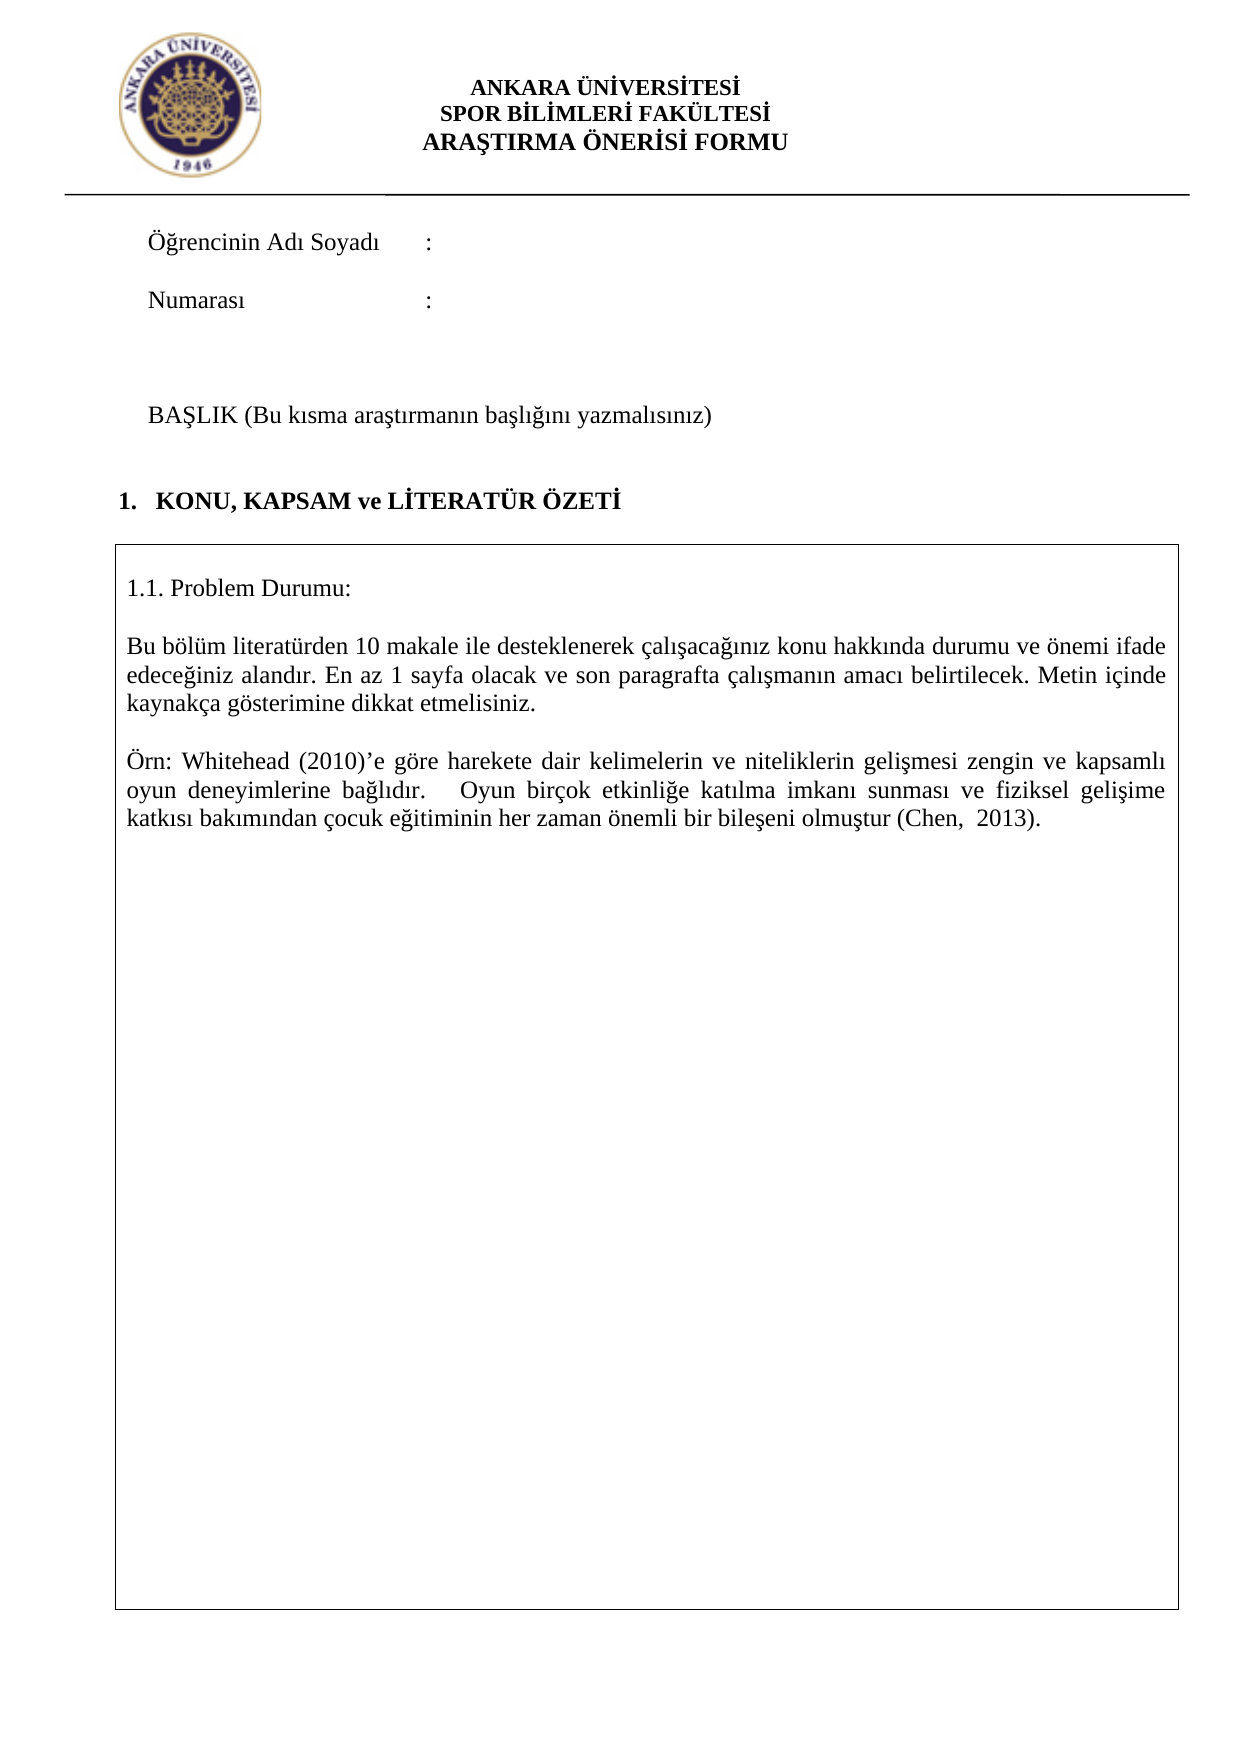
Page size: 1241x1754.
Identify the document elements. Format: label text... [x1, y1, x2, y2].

text BAŞLIK (Bu kısma araştırmanın başlığını yazmalısınız) [148, 400, 974, 429]
text Öğrencinin Adı Soyadı : [148, 227, 974, 256]
text Numarası : [148, 285, 974, 314]
picture [117, 31, 260, 178]
list KONU, KAPSAM ve LİTERATÜR ÖZETİ [118, 486, 974, 515]
